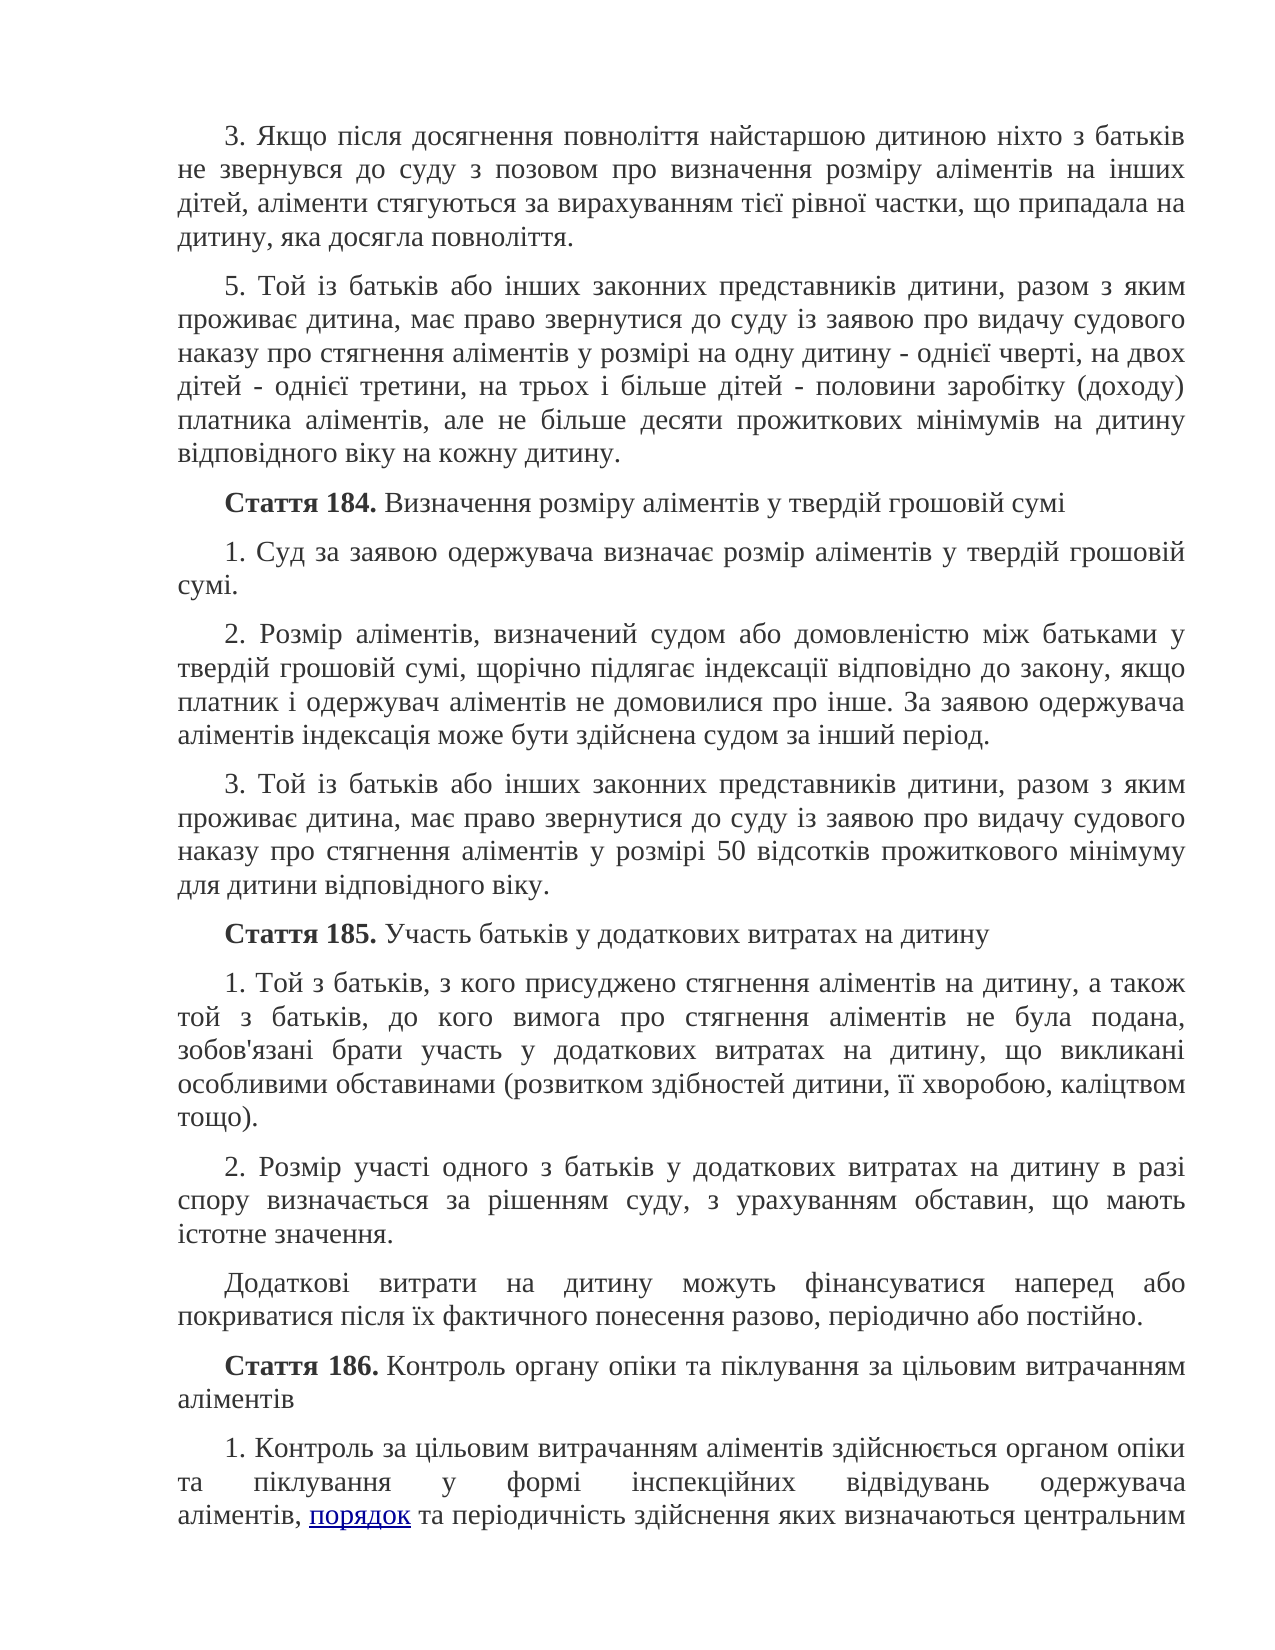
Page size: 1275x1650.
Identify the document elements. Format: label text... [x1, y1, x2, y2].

text 3. Якщо після досягнення повноліття найстаршою дитиною ніхто з батьків не звернувся до суду з позовом про визначення розміру аліментів на інших дітей, аліменти стягуються за вирахуванням тієї рівної частки, що припадала на дитину, яка досягла повноліття. [177, 118, 1186, 252]
text 3. Той із батьків або інших законних представників дитини, разом з яким проживає дитина, має право звернутися до суду із заявою про видачу судового наказу про стягнення аліментів у розмірі 50 відсотків прожиткового мінімуму для дитини відповідного віку. [177, 766, 1186, 901]
text Додаткові витрати на дитину можуть фінансуватися наперед або покриватися після їх фактичного понесення разово, періодично або постійно. [177, 1265, 1186, 1332]
text Стаття 184. Визначення розміру аліментів у твердій грошовій сумі [177, 485, 1186, 518]
text Стаття 186. Контроль органу опіки та піклування за цільовим витрачанням аліментів [177, 1348, 1186, 1415]
text 1. Той з батьків, з кого присуджено стягнення аліментів на дитину, а також той з батьків, до кого вимога про стягнення аліментів не була подана, зобов'язані брати участь у додаткових витратах на дитину, що викликані особливими обставинами (розвитком здібностей дитини, її хворобою, каліцтвом тощо). [177, 965, 1186, 1133]
text 1. Суд за заявою одержувача визначає розмір аліментів у твердій грошовій сумі. [177, 534, 1186, 601]
text 2. Розмір аліментів, визначений судом або домовленістю між батьками у твердій грошовій сумі, щорічно підлягає індексації відповідно до закону, якщо платник і одержувач аліментів не домовилися про інше. За заявою одержувача аліментів індексація може бути здійснена судом за інший період. [177, 617, 1186, 751]
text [177, 1430, 1186, 1531]
text 5. Той із батьків або інших законних представників дитини, разом з яким проживає дитина, має право звернутися до суду із заявою про видачу судового наказу про стягнення аліментів у розмірі на одну дитину - однієї чверті, на двох дітей - однієї третини, на трьох і більше дітей - половини заробітку (доходу) платника аліментів, але не більше десяти прожиткових мінімумів на дитину відповідного віку на кожну дитину. [177, 268, 1186, 469]
text Стаття 185. Участь батьків у додаткових витратах на дитину [177, 916, 1186, 950]
text 2. Розмір участі одного з батьків у додаткових витратах на дитину в разі спору визначається за рішенням суду, з урахуванням обставин, що мають істотне значення. [177, 1149, 1186, 1249]
